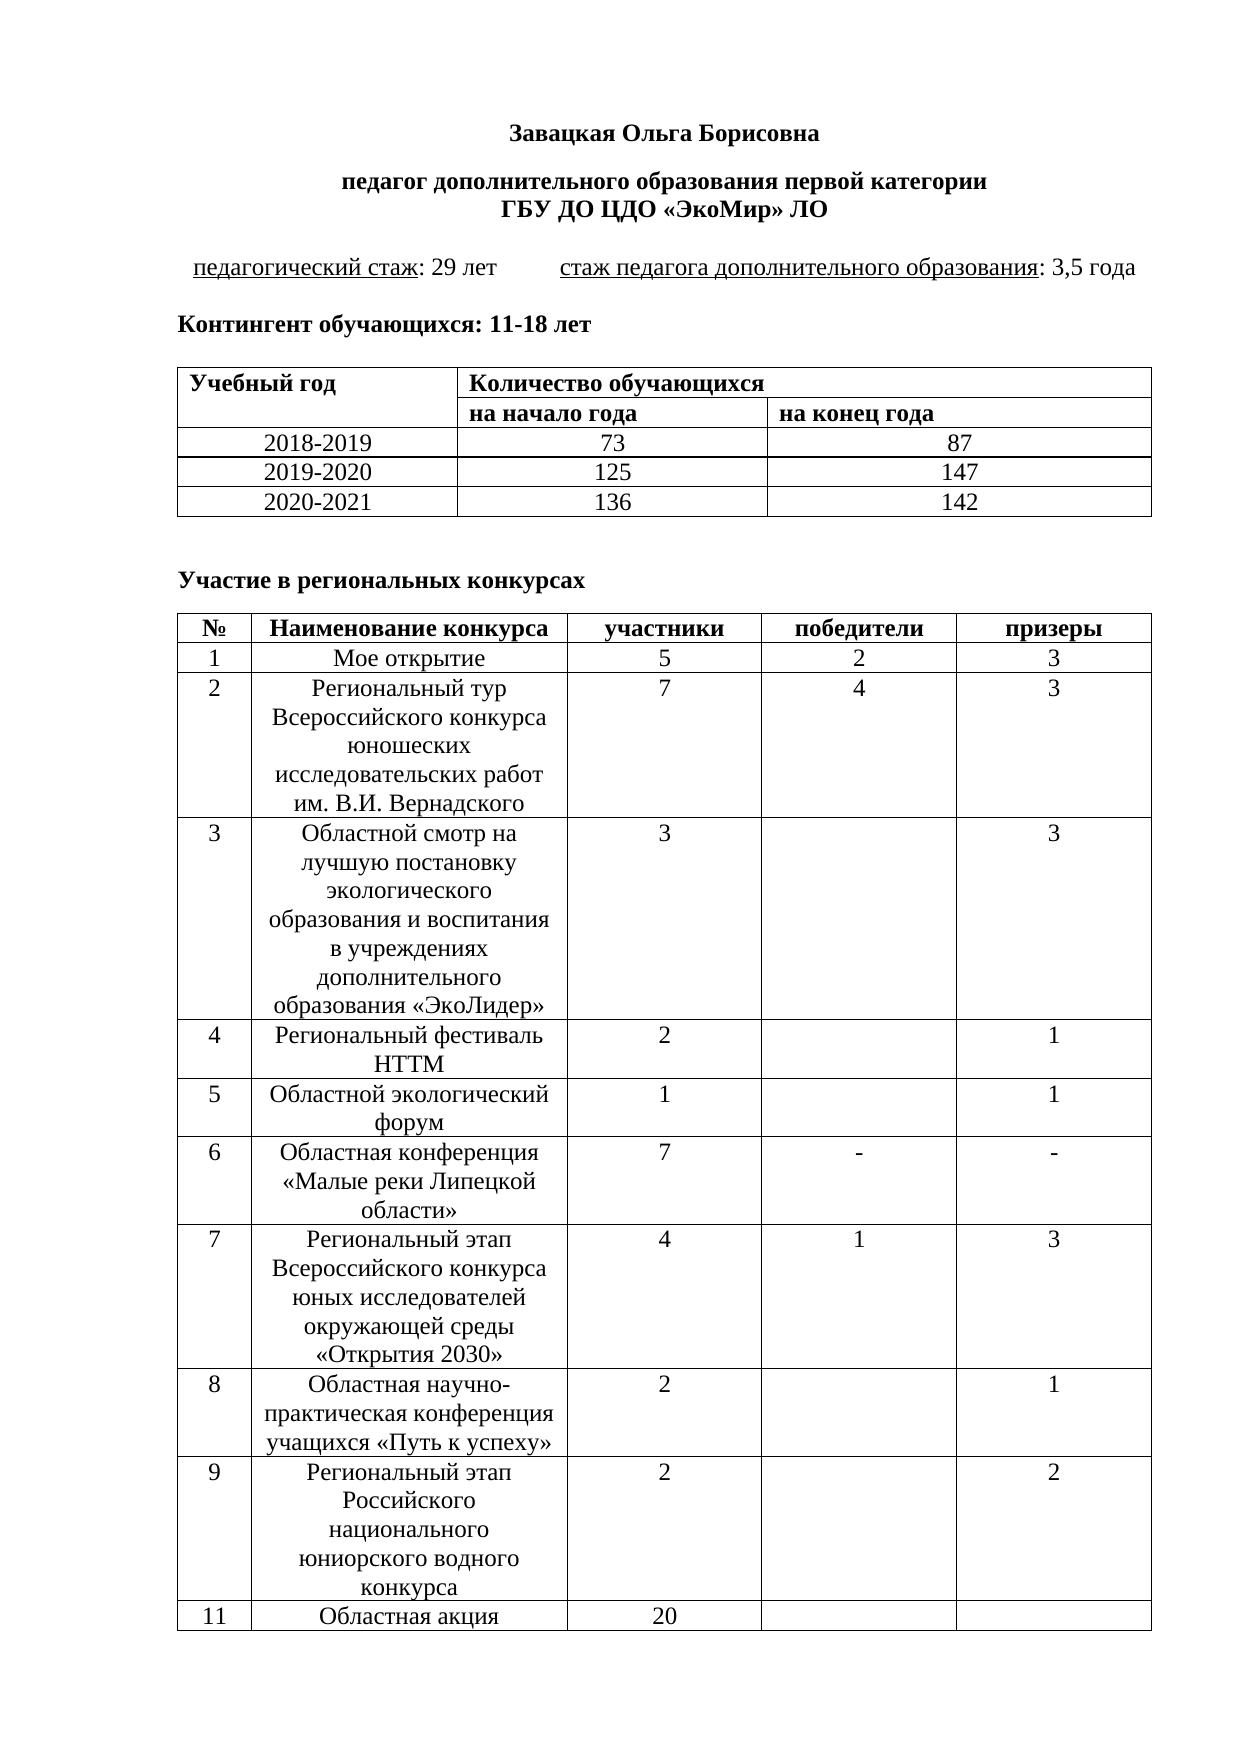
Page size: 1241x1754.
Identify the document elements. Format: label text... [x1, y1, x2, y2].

table_cell 3 [957, 673, 1151, 817]
table_cell Областной смотр на лучшую постановку экологического образования и воспитания в учреждениях дополнительного образования «ЭкоЛидер» [252, 818, 567, 1019]
table_cell 5 [178, 1079, 251, 1136]
table_cell 3 [178, 818, 251, 1019]
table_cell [252, 1601, 567, 1630]
table_cell 73 [458, 428, 767, 456]
table_cell 3 [568, 818, 761, 1019]
table_cell 8 [178, 1369, 251, 1456]
table_header Количество обучающихся [458, 368, 1151, 397]
table_cell 136 [458, 487, 767, 516]
table_cell 2 [568, 1020, 761, 1078]
table_header участники [568, 614, 761, 642]
text педагог дополнительного образования первой категории [177, 166, 1152, 194]
table_cell Региональный тур Всероссийского конкурса юношеских исследовательских работ им. В.И. Вернадского [252, 673, 567, 817]
table_cell Областная конференция «Малые реки Липецкой области» [252, 1137, 567, 1223]
table_cell 1 [957, 1079, 1151, 1136]
text Контингент обучающихся: 11-18 лет [177, 309, 1152, 338]
table_cell 125 [458, 458, 767, 486]
table_cell 4 [178, 1020, 251, 1078]
table_cell 1 [568, 1079, 761, 1136]
table_cell Областная научно-практическая конференция учащихся «Путь к успеху» [510, 1369, 567, 1456]
table_cell - [957, 1137, 1151, 1223]
table_cell 5 [568, 643, 761, 672]
table_cell 6 [178, 1137, 251, 1223]
table_cell на начало года [458, 398, 767, 427]
table_cell 11 [178, 1601, 251, 1630]
table_cell 20 [568, 1601, 761, 1630]
table_cell 7 [178, 1225, 251, 1368]
table_cell [762, 1079, 956, 1136]
table_cell [762, 1601, 956, 1630]
table_header № [178, 614, 251, 642]
table_header Наименование конкурса [252, 614, 567, 642]
table_cell [762, 818, 956, 1019]
table_cell 2 [178, 673, 251, 817]
table_cell 142 [768, 487, 1151, 516]
table_header призеры [957, 614, 1151, 642]
table_header победители [762, 614, 956, 642]
table_cell Областная научно-практическая конференция учащихся «Путь к успеху» [252, 1369, 308, 1456]
table_cell - [762, 1137, 956, 1223]
table_cell Мое открытие [252, 643, 567, 672]
table_cell Областной экологический форум [252, 1079, 567, 1136]
text Завацкая Ольга Борисовна [177, 118, 1152, 147]
table_cell 1 [957, 1020, 1151, 1078]
table_cell Региональный фестиваль НТТМ [252, 1020, 567, 1078]
table_cell Региональный этап Российского национального юниорского водного конкурса [252, 1457, 360, 1600]
table_cell 3 [957, 643, 1151, 672]
table_cell 2019-2020 [178, 458, 457, 486]
table_cell 3 [957, 1225, 1151, 1368]
table_cell 3 [957, 818, 1151, 1019]
table_cell 7 [568, 673, 761, 817]
table_cell 2 [568, 1369, 761, 1456]
table_cell 87 [768, 428, 1151, 456]
table_cell 4 [568, 1225, 761, 1368]
table_cell 7 [568, 1137, 761, 1223]
table_cell Региональный этап Всероссийского конкурса юных исследователей окружающей среды «Открытия 2030» [252, 1225, 567, 1368]
table_cell 2 [568, 1457, 761, 1600]
table_cell 1 [178, 643, 251, 672]
text педагогический стаж: 29 лет стаж педагога дополнительного образования: 3,5 года [177, 252, 1152, 281]
table_header Учебный год [178, 368, 457, 427]
table_cell 2018-2019 [178, 428, 457, 456]
table_cell 1 [957, 1369, 1151, 1456]
table_cell на конец года [768, 398, 1151, 427]
table_cell [762, 1457, 956, 1600]
table_cell 2020-2021 [178, 487, 457, 516]
table_cell 9 [178, 1457, 251, 1600]
table_cell 2 [762, 643, 956, 672]
table_cell 4 [762, 673, 956, 817]
table_cell Региональный этап Российского национального юниорского водного конкурса [458, 1457, 567, 1600]
text Участие в региональных конкурсах [177, 565, 1152, 593]
table_cell 2 [957, 1457, 1151, 1600]
table_cell 147 [768, 458, 1151, 486]
text ГБУ ДО ЦДО «ЭкоМир» ЛО [177, 194, 1152, 223]
table_cell [762, 1369, 956, 1456]
table_cell 1 [762, 1225, 956, 1368]
table_cell [957, 1601, 1151, 1630]
table_cell [762, 1020, 956, 1078]
